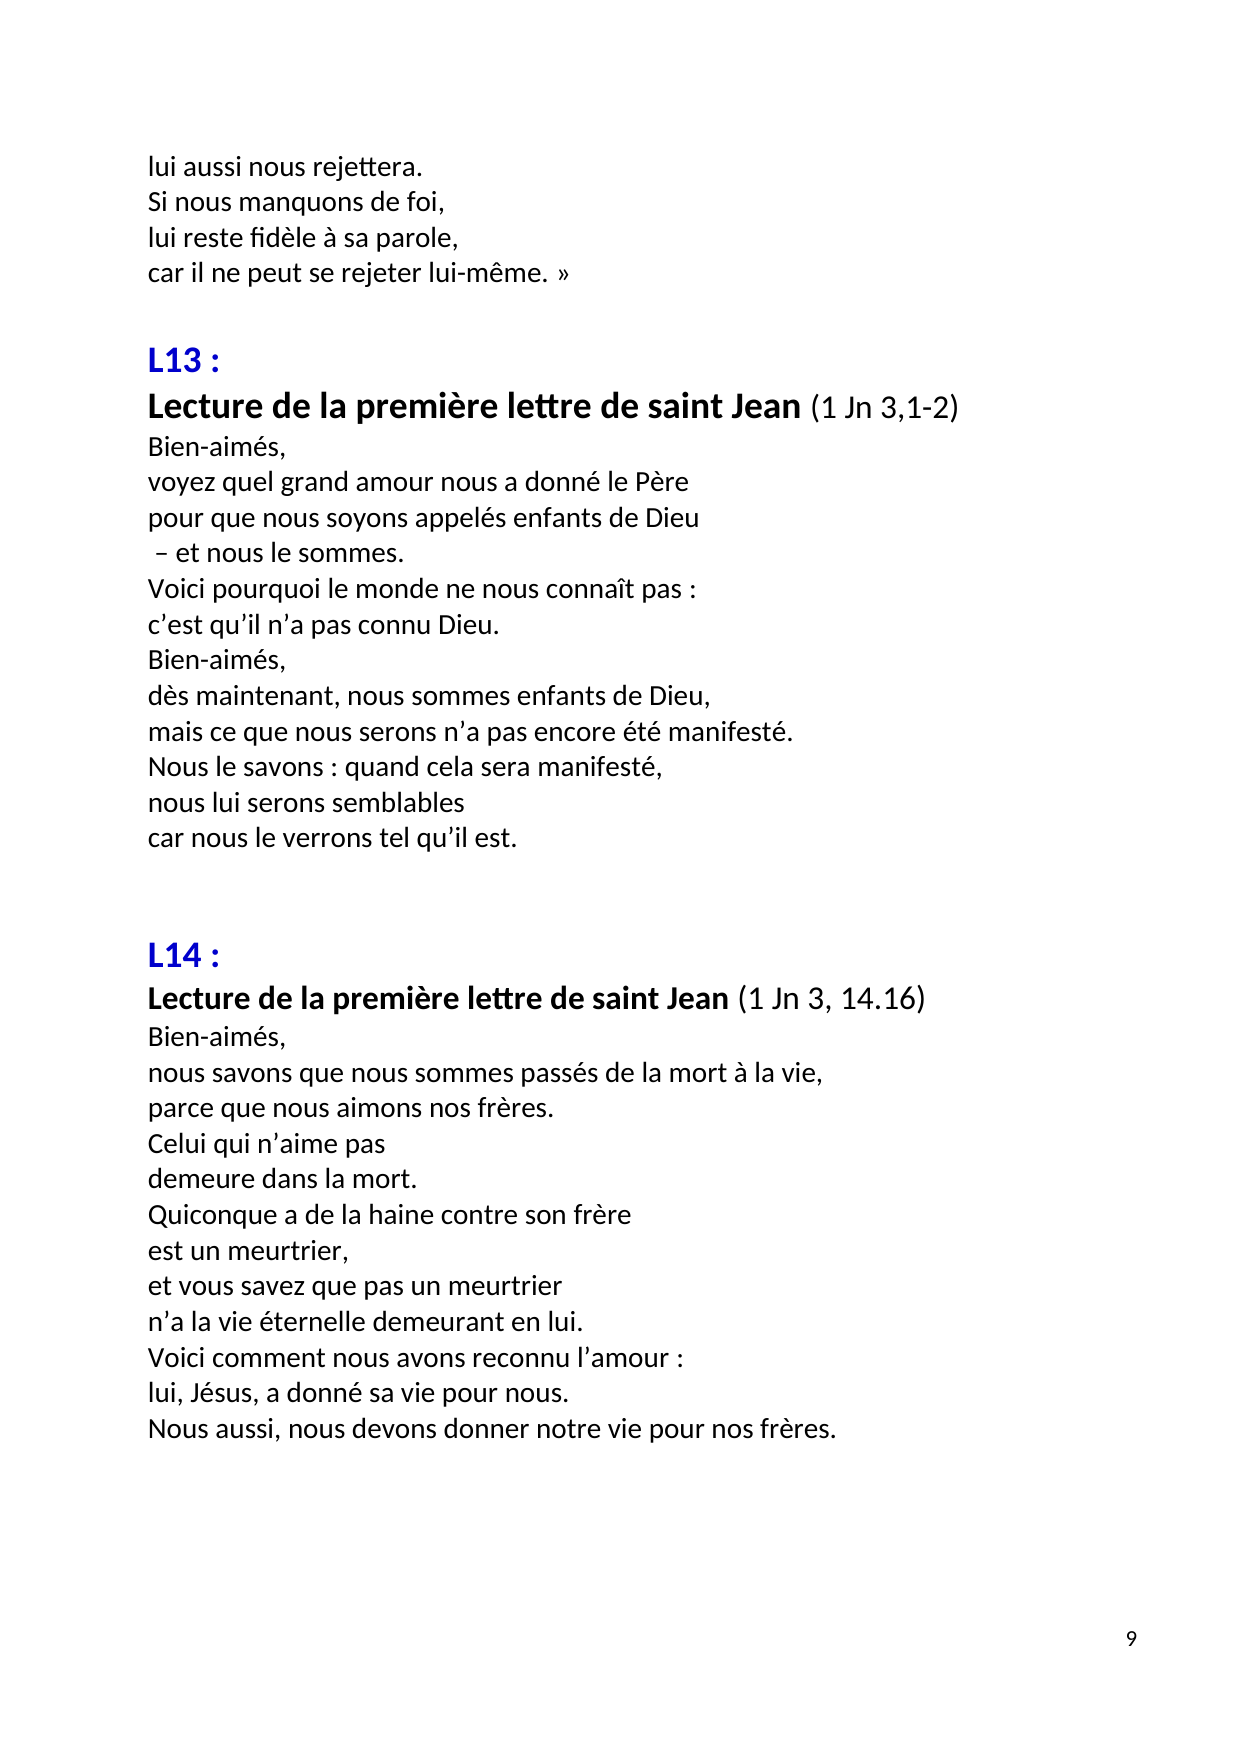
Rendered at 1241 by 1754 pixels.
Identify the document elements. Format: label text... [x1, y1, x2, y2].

text Bien-aimés, [148, 1018, 1137, 1054]
text mais ce que nous serons n’a pas encore été manifesté. [148, 713, 1137, 748]
text Lecture de la première lettre de saint Jean (1 Jn 3, 14.16) [148, 977, 1137, 1018]
text Quiconque a de la haine contre son frère [148, 1196, 1137, 1232]
text demeure dans la mort. [148, 1161, 1137, 1196]
text Voici pourquoi le monde ne nous connaît pas : [148, 570, 1137, 606]
text nous lui serons semblables [148, 784, 1137, 819]
text L13 : [148, 336, 1137, 382]
text pour que nous soyons appelés enfants de Dieu [148, 499, 1137, 534]
text Bien-aimés, [148, 641, 1137, 677]
text car il ne peut se rejeter lui-même. » [148, 254, 1137, 290]
text Voici comment nous avons reconnu l’amour : [148, 1339, 1137, 1374]
text lui reste fidèle à sa parole, [148, 219, 1137, 254]
text parce que nous aimons nos frères. [148, 1089, 1137, 1125]
text Celui qui n’aime pas [148, 1125, 1137, 1161]
text nous savons que nous sommes passés de la mort à la vie, [148, 1054, 1137, 1089]
text et vous savez que pas un meurtrier [148, 1267, 1137, 1303]
text Nous aussi, nous devons donner notre vie pour nos frères. [148, 1410, 1137, 1446]
text L14 : [148, 931, 1137, 977]
text c’est qu’il n’a pas connu Dieu. [148, 606, 1137, 641]
text lui, Jésus, a donné sa vie pour nous. [148, 1374, 1137, 1410]
text Lecture de la première lettre de saint Jean (1 Jn 3,1-2) [148, 382, 1137, 428]
text voyez quel grand amour nous a donné le Père [148, 463, 1137, 499]
text Si nous manquons de foi, [148, 183, 1137, 219]
text car nous le verrons tel qu’il est. [148, 819, 1137, 855]
text dès maintenant, nous sommes enfants de Dieu, [148, 677, 1137, 713]
text – et nous le sommes. [148, 534, 1137, 570]
text n’a la vie éternelle demeurant en lui. [148, 1303, 1137, 1339]
text Bien-aimés, [148, 428, 1137, 463]
text Nous le savons : quand cela sera manifesté, [148, 748, 1137, 784]
text est un meurtrier, [148, 1232, 1137, 1267]
text lui aussi nous rejettera. [148, 148, 1137, 183]
